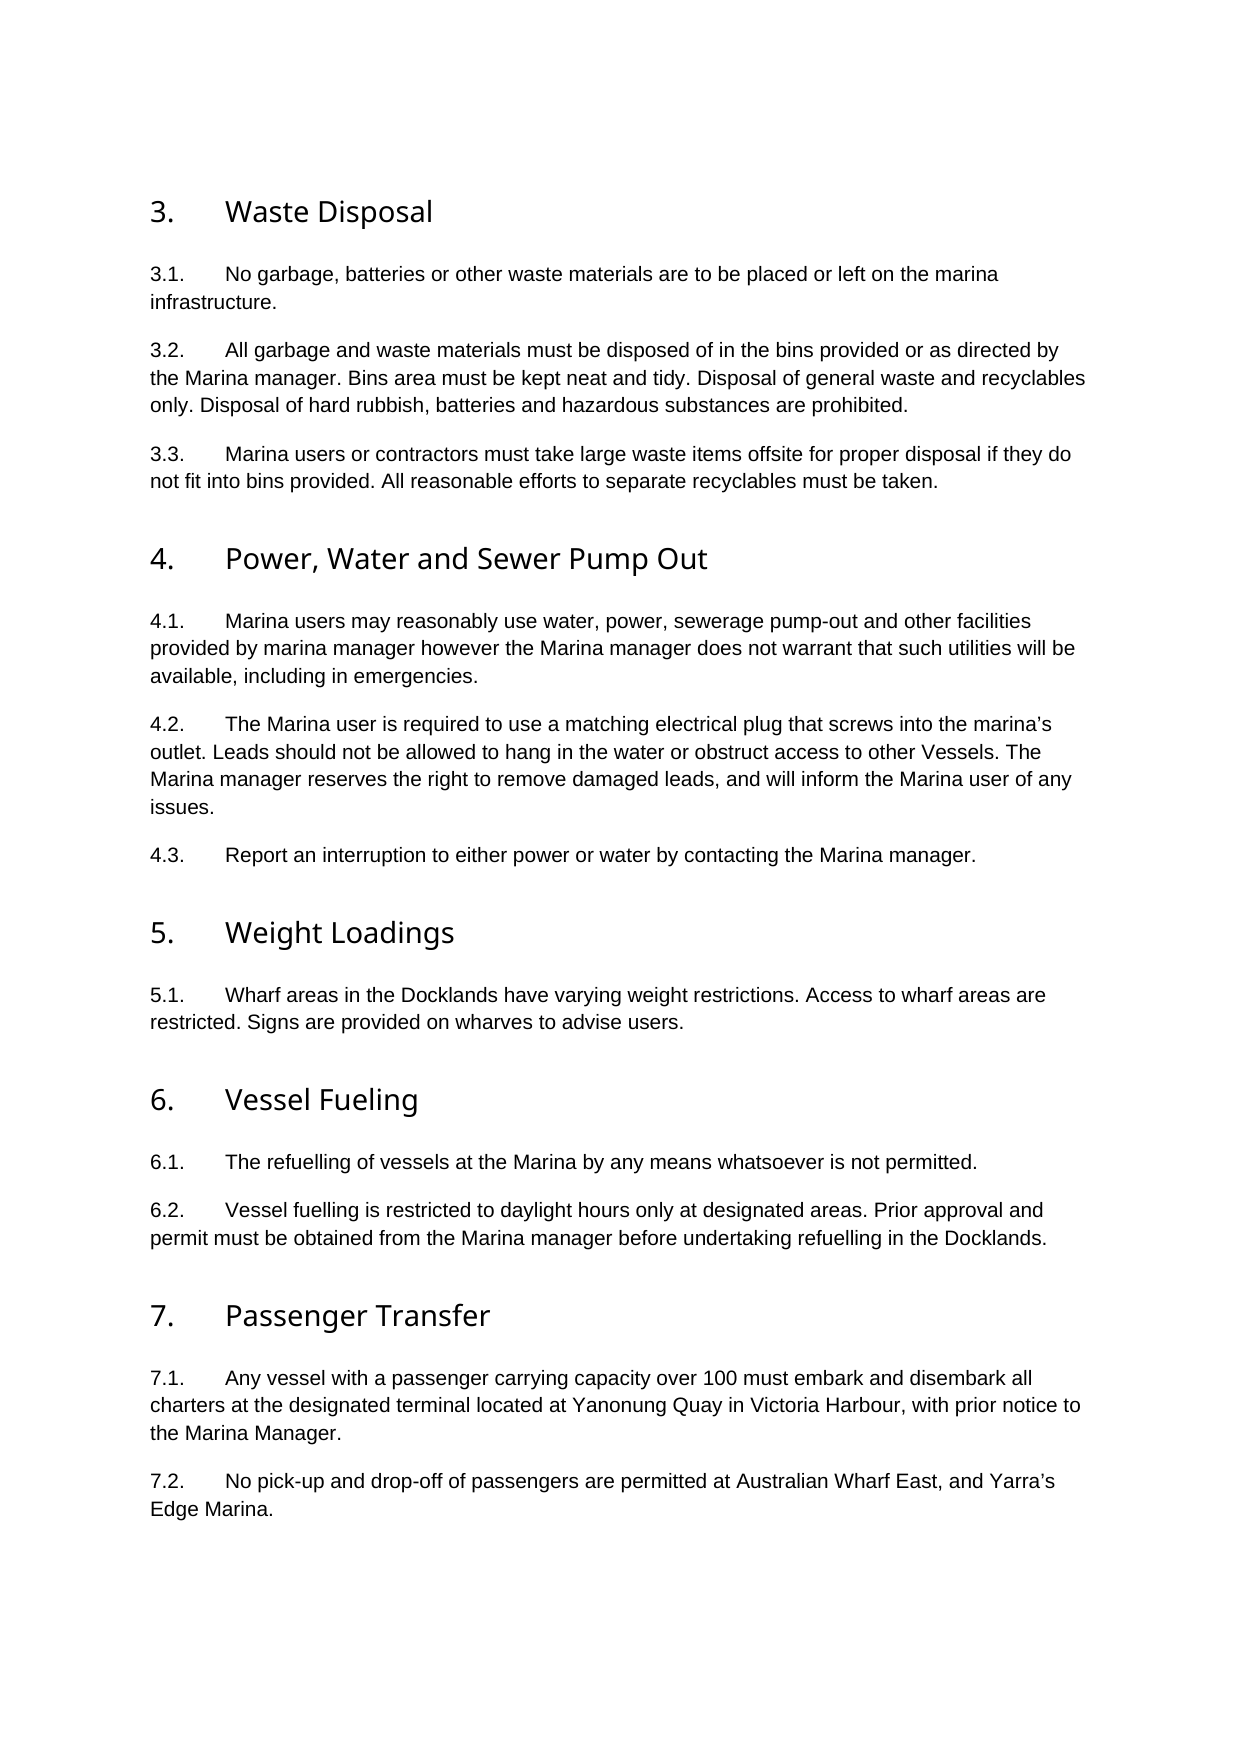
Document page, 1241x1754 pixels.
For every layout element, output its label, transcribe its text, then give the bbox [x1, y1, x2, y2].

subtitle 4. Power, Water and Sewer Pump Out [150, 538, 1090, 578]
text 3.2. All garbage and waste materials must be disposed of in the bins provided or as directed by the Marina manager. Bins area must be kept neat and tidy. Disposal of general waste and recyclables only. Disposal of hard rubbish, batteries and hazardous substances are prohibited. [150, 338, 1090, 417]
text 7.2. No pick-up and drop-off of passengers are permitted at Australian Wharf East, and Yarra’s Edge Marina. [150, 1469, 1090, 1520]
text 5.1. Wharf areas in the Docklands have varying weight restrictions. Access to wharf areas are restricted. Signs are provided on wharves to advise users. [150, 983, 1090, 1034]
subtitle 3. Waste Disposal [150, 192, 1090, 231]
text 3.1. No garbage, batteries or other waste materials are to be placed or left on the marina infrastructure. [150, 262, 1090, 314]
text 4.1. Marina users may reasonably use water, power, sewerage pump-out and other facilities provided by marina manager however the Marina manager does not warrant that such utilities will be available, including in emergencies. [150, 609, 1090, 688]
text 4.2. The Marina user is required to use a matching electrical plug that screws into the marina’s outlet. Leads should not be allowed to hang in the water or obstruct access to other Vessels. The Marina manager reserves the right to remove damaged leads, and will inform the Marina user of any issues. [150, 712, 1090, 818]
text 3.3. Marina users or contractors must take large waste items offsite for proper disposal if they do not fit into bins provided. All reasonable efforts to separate recyclables must be taken. [150, 441, 1090, 493]
subtitle 5. Weight Loadings [150, 912, 1090, 952]
text 6.2. Vessel fuelling is restricted to daylight hours only at designated areas. Prior approval and permit must be obtained from the Marina manager before undertaking refuelling in the Docklands. [150, 1198, 1090, 1250]
subtitle 6. Vessel Fueling [150, 1079, 1090, 1119]
text 6.1. The refuelling of vessels at the Marina by any means whatsoever is not permitted. [150, 1150, 1090, 1174]
subtitle 7. Passenger Transfer [150, 1295, 1090, 1335]
text 7.1. Any vessel with a passenger carrying capacity over 100 must embark and disembark all charters at the designated terminal located at Yanonung Quay in Victoria Harbour, with prior notice to the Marina Manager. [150, 1366, 1090, 1444]
text 4.3. Report an interruption to either power or water by contacting the Marina manager. [150, 843, 1090, 867]
